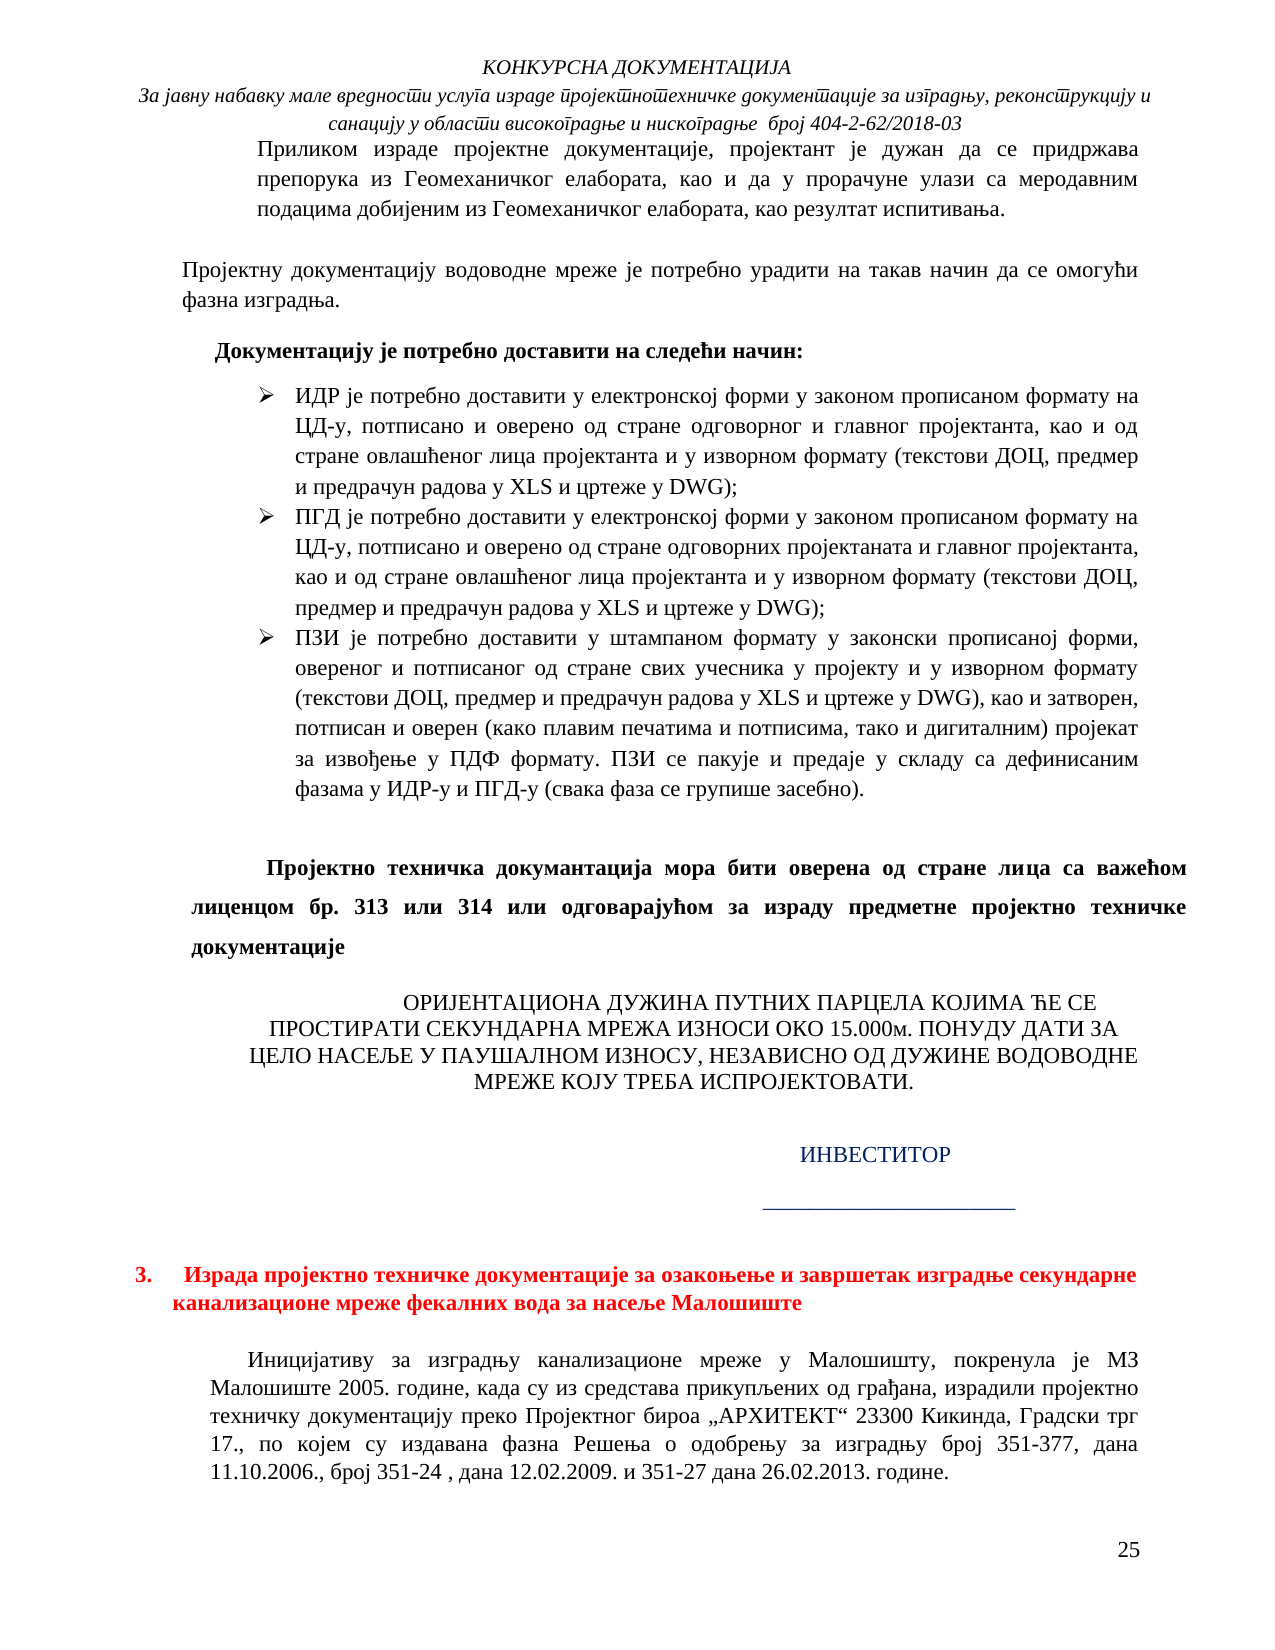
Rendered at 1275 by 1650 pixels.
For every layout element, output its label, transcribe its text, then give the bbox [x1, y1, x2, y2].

list Приликом израде пројектне документације, пројектант је дужан да се придржава препорука из Геомеханичког елабората, као и да у прорачуне улази са меродавним подацима добијеним из Геомеханичког елабората, као резултат испитивања. [257, 135, 1140, 222]
list ИДР је потребно доставити у електронској форми у законом прописаном формату на ЦД-у, потписано и оверено од стране одговорног и главног пројектанта, као и од стране овлашћеног лица пројектанта и у изворном формату (текстови ДОЦ, предмер и предрачун радова у XLS и цртеже у DWG); [257, 382, 1140, 499]
list Израда пројектно техничке документације за oзакоњење и завршетак изградње секундарне канализационе мреже фекалних вода за насеље Малошиште [135, 1259, 1140, 1316]
text ИНВЕСТИТОР [135, 1141, 1140, 1168]
list ПЗИ је потребно доставити у штампаном формату у законски прописаној форми, овереног и потписаног од стране свих учесника у пројекту и у изворном формату (текстови ДОЦ, предмер и предрачун радова у XLS и цртеже у DWG), као и затворен, потписан и оверен (како плавим печатима и потписима, тако и дигиталним) пројекат за извођење у ПДФ формату. ПЗИ се пакује и предаје у складу са дефинисаним фазама у ИДР-у и ПГД-у (свака фаза се групише засебно). [257, 624, 1140, 801]
text Документацију је потребно доставити на следећи начин: [209, 337, 1140, 363]
text Пројектно техничка докумантација мора бити оверена од стране лица са важећом лиценцом бр. 313 или 314 или одговарајућом за израду предметне пројектно техничке документације [191, 854, 1187, 959]
text Иницијативу за изградњу канализационе мреже у Малошишту, покренула је МЗ Малошиште 2005. године, када су из средстава прикупљених од грађана, израдили пројектно техничку документацију преко Пројектног бироа „АРХИТЕКТ“ 23300 Кикинда, Градски трг 17., по којем су издавана фазна Решења о одобрењу за изградњу број 351-377, дана 11.10.2006., број 351-24 , дана 12.02.2009. и 351-27 дана 26.02.2013. године. [210, 1344, 1140, 1484]
list Пројектну документацију водоводне мреже је потребно урадити на такав начин да се омогући фазна изградња. [182, 256, 1140, 312]
list ПГД је потребно доставити у електронској форми у законом прописаном формату на ЦД-у, потписано и оверено од стране одговорних пројектаната и главног пројектанта, као и од стране овлашћеног лица пројектанта и у изворном формату (текстови ДОЦ, предмер и предрачун радова у XLS и цртеже у DWG); [257, 503, 1140, 620]
text ОРИЈЕНТАЦИОНА ДУЖИНА ПУТНИХ ПАРЦЕЛА КОЈИМА ЋЕ СЕ ПРОСТИРАТИ СЕКУНДАРНА МРЕЖА ИЗНОСИ ОКО 15.000м. ПОНУДУ ДАТИ ЗА ЦЕЛО НАСЕЉЕ У ПАУШАЛНОМ ИЗНОСУ, НЕЗАВИСНО ОД ДУЖИНЕ ВОДОВОДНЕ МРЕЖЕ КОЈУ ТРЕБА ИСПРОЈЕКТОВАТИ. [247, 989, 1140, 1094]
text ______________________ [135, 1186, 1140, 1213]
